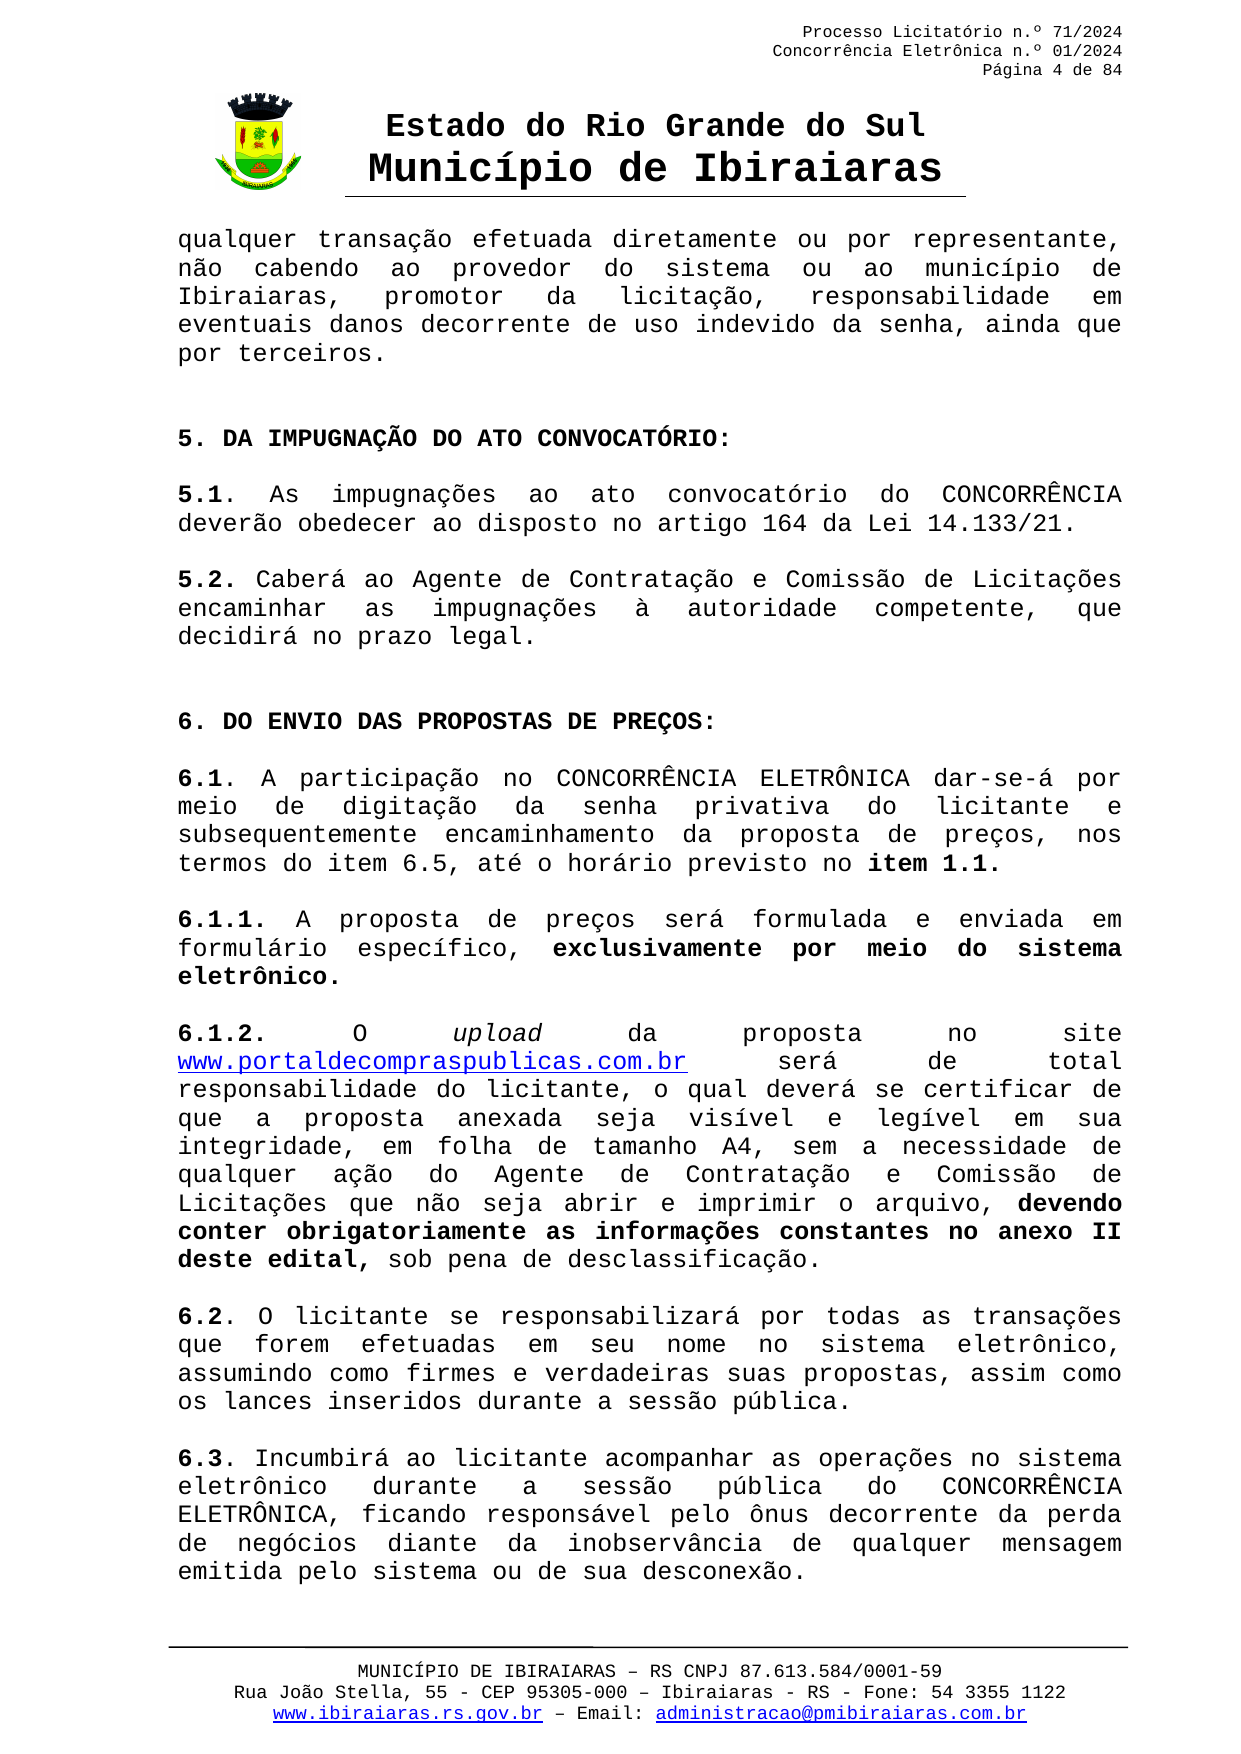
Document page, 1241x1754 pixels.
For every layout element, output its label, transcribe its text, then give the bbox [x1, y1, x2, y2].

text 6.2. O licitante se responsabilizará por todas as transações que forem efetuadas em seu nome no sistema eletrônico, assumindo como firmes e verdadeiras suas propostas, assim como os lances inseridos durante a sessão pública. [177, 1303, 1122, 1417]
text 5.1. As impugnações ao ato convocatório do CONCORRÊNCIA deverão obedecer ao disposto no artigo 164 da Lei 14.133/21. [177, 482, 1122, 538]
text 6.1. A participação no CONCORRÊNCIA ELETRÔNICA dar-se-á por meio de digitação da senha privativa do licitante e subsequentemente encaminhamento da proposta de preços, nos termos do item 6.5, até o horário previsto no item 1.1. [177, 765, 1122, 878]
text 5.2. Caberá ao Agente de Contratação e Comissão de Licitações encaminhar as impugnações à autoridade competente, que decidirá no prazo legal. [177, 567, 1122, 652]
picture [215, 93, 302, 190]
text 6. DO ENVIO DAS PROPOSTAS DE PREÇOS: [177, 708, 1122, 737]
text 6.1.2. O upload da proposta no site www.portaldecompraspublicas.com.br será de total responsabilidade do licitante, o qual deverá se certificar de que a proposta anexada seja visível e legível em sua integridade, em folha de tamanho A4, sem a necessidade de qualquer ação do Agente de Contratação e Comissão de Licitações que não seja abrir e imprimir o arquivo, devendo conter obrigatoriamente as informações constantes no anexo II deste edital, sob pena de desclassificação. [177, 1020, 1122, 1275]
text 6.3. Incumbirá ao licitante acompanhar as operações no sistema eletrônico durante a sessão pública do CONCORRÊNCIA ELETRÔNICA, ficando responsável pelo ônus decorrente da perda de negócios diante da inobservância de qualquer mensagem emitida pelo sistema ou de sua desconexão. [177, 1445, 1122, 1587]
text 6.1.1. A proposta de preços será formulada e enviada em formulário específico, exclusivamente por meio do sistema eletrônico. [177, 907, 1122, 992]
text 5. DA IMPUGNAÇÃO DO ATO CONVOCATÓRIO: [177, 425, 1122, 453]
